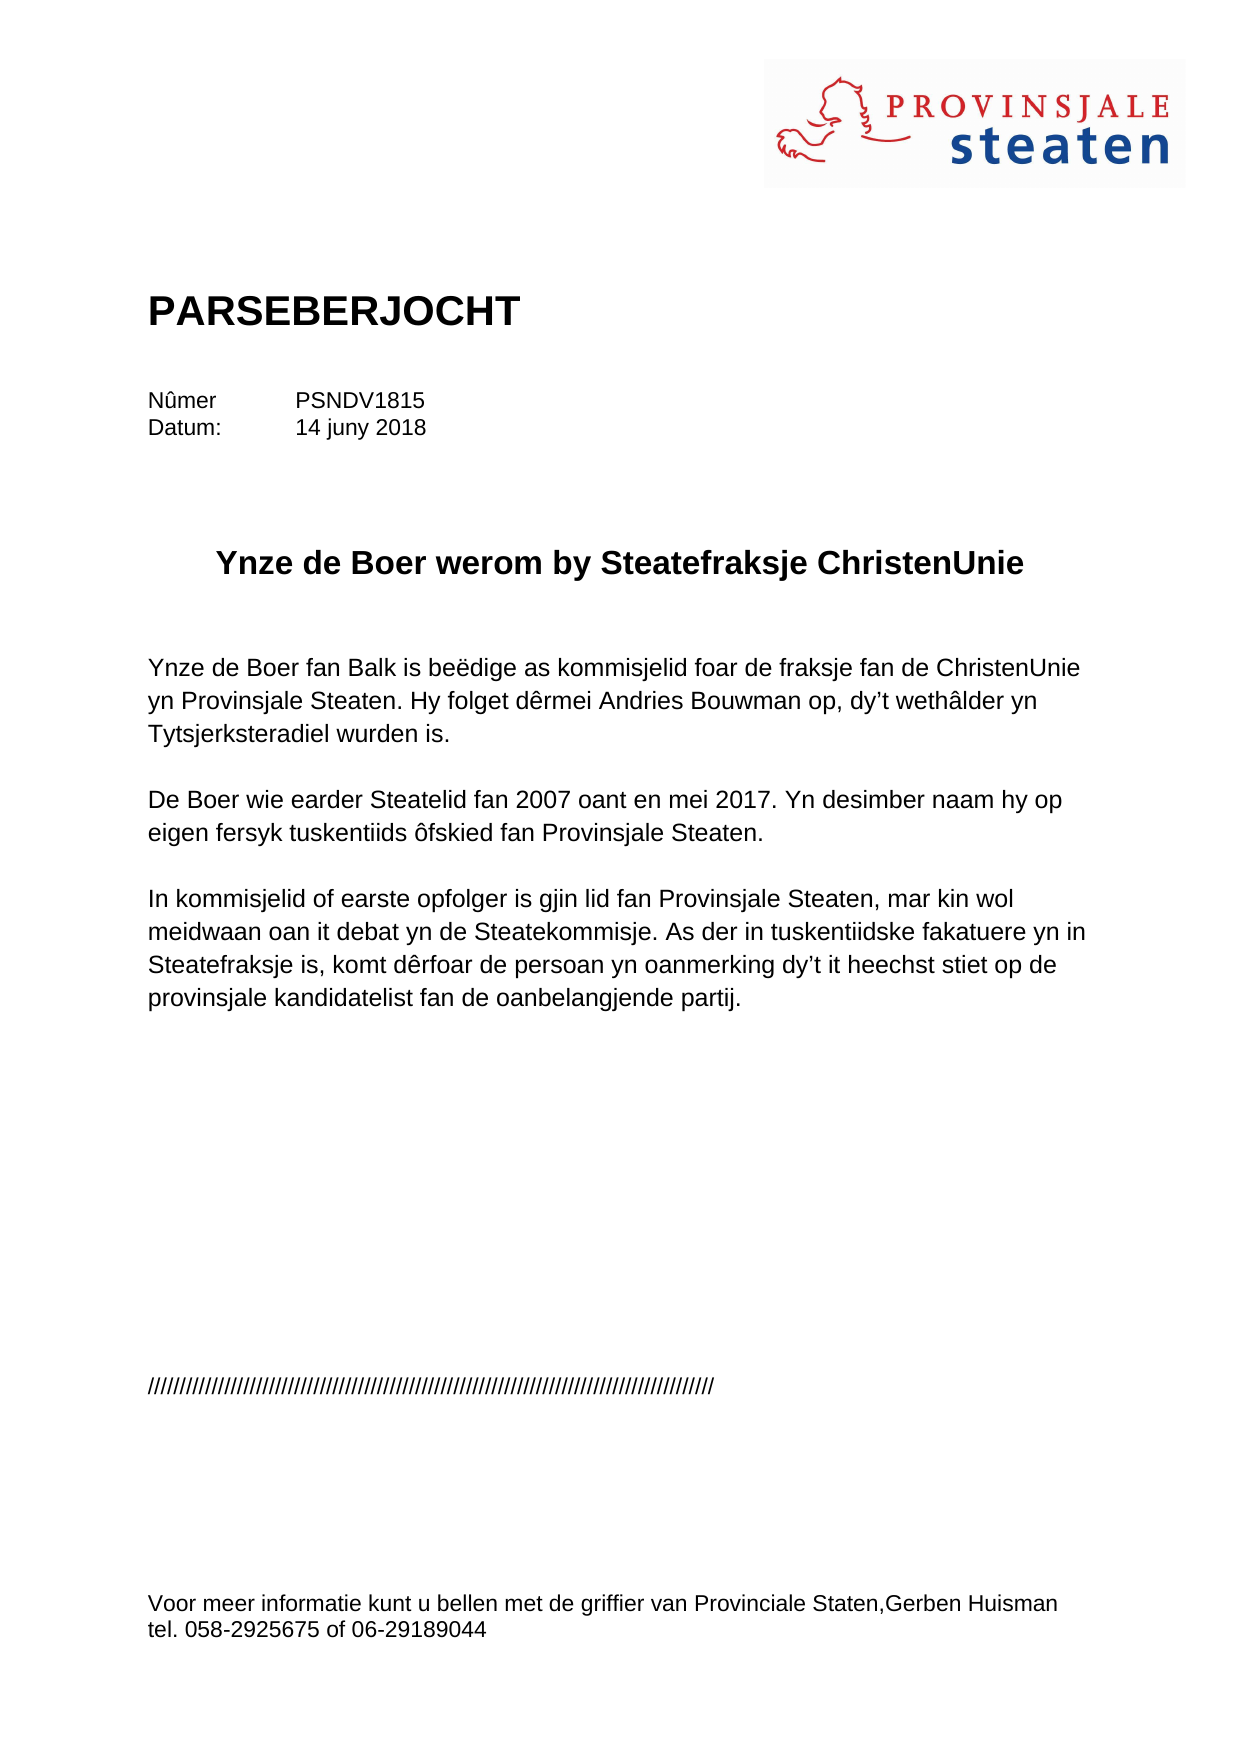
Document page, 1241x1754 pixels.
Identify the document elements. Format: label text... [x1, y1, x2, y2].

text Ynze de Boer werom by Steatefraksje ChristenUnie [148, 543, 1092, 582]
text Datum: 14 juny 2018 [148, 414, 1092, 440]
text Ynze de Boer fan Balk is beëdige as kommisjelid foar de fraksje fan de ChristenUnie yn Provinsjale Steaten. Hy folget dêrmei Andries Bouwman op, dy’t wethâlder yn Tytsjerksteradiel wurden is. [148, 653, 1092, 748]
text De Boer wie earder Steatelid fan 2007 oant en mei 2017. Yn desimber naam hy op eigen fersyk tuskentiids ôfskied fan Provinsjale Steaten. [148, 785, 1092, 847]
picture [764, 59, 1186, 188]
text ///////////////////////////////////////////////////////////////////////////////////////// [148, 1373, 1092, 1399]
text Nûmer PSNDV1815 [148, 387, 1092, 414]
text In kommisjelid of earste opfolger is gjin lid fan Provinsjale Steaten, mar kin wol meidwaan oan it debat yn de Steatekommisje. As der in tuskentiidske fakatuere yn in Steatefraksje is, komt dêrfoar de persoan yn oanmerking dy’t it heechst stiet op de provinsjale kandidatelist fan de oanbelangjende partij. [148, 884, 1092, 1012]
subtitle PARSEBERJOCHT [148, 287, 1092, 335]
